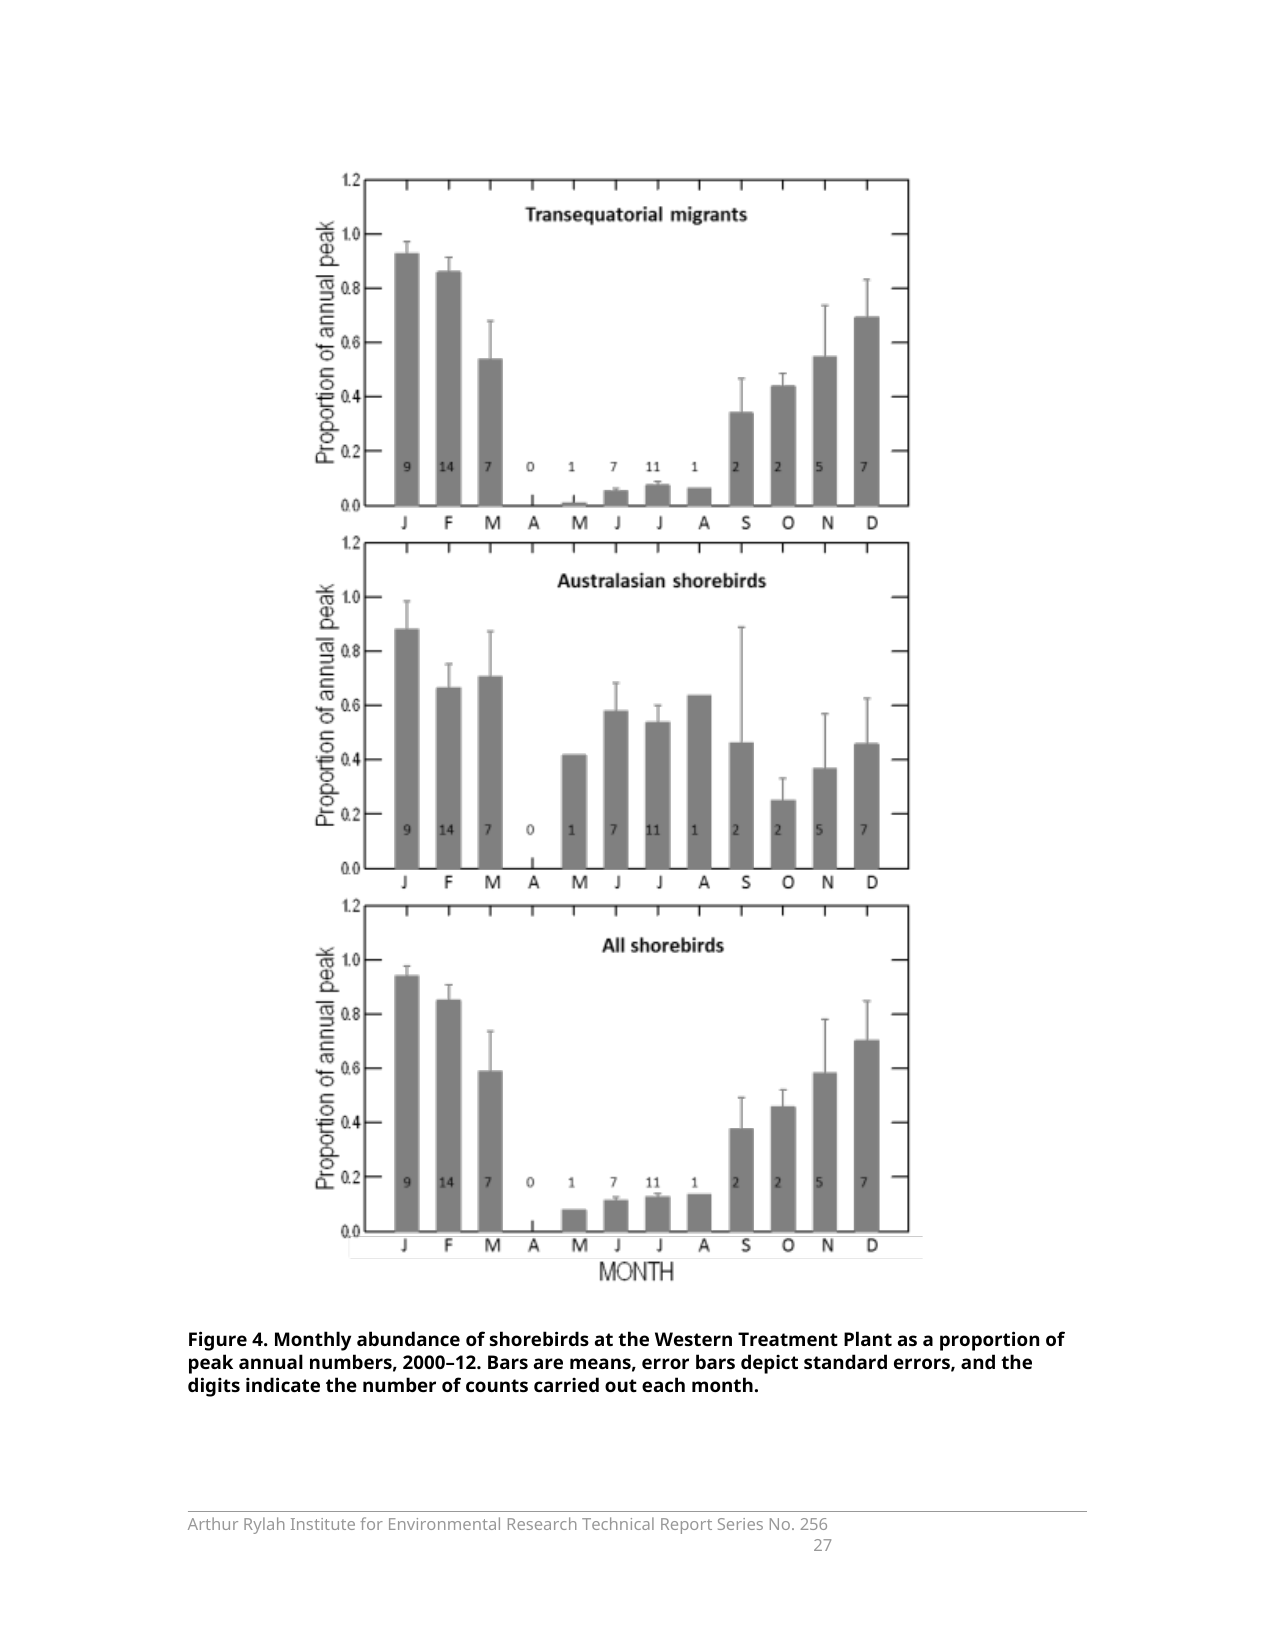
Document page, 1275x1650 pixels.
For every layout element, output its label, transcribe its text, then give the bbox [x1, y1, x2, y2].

subtitle Figure 4. Monthly abundance of shorebirds at the Western Treatment Plant as a proportion of peak annual numbers, 2000–12. Bars are means, error bars depict standard errors, and the digits indicate the number of counts carried out each month. [187, 1328, 1087, 1397]
picture [310, 169, 922, 1283]
